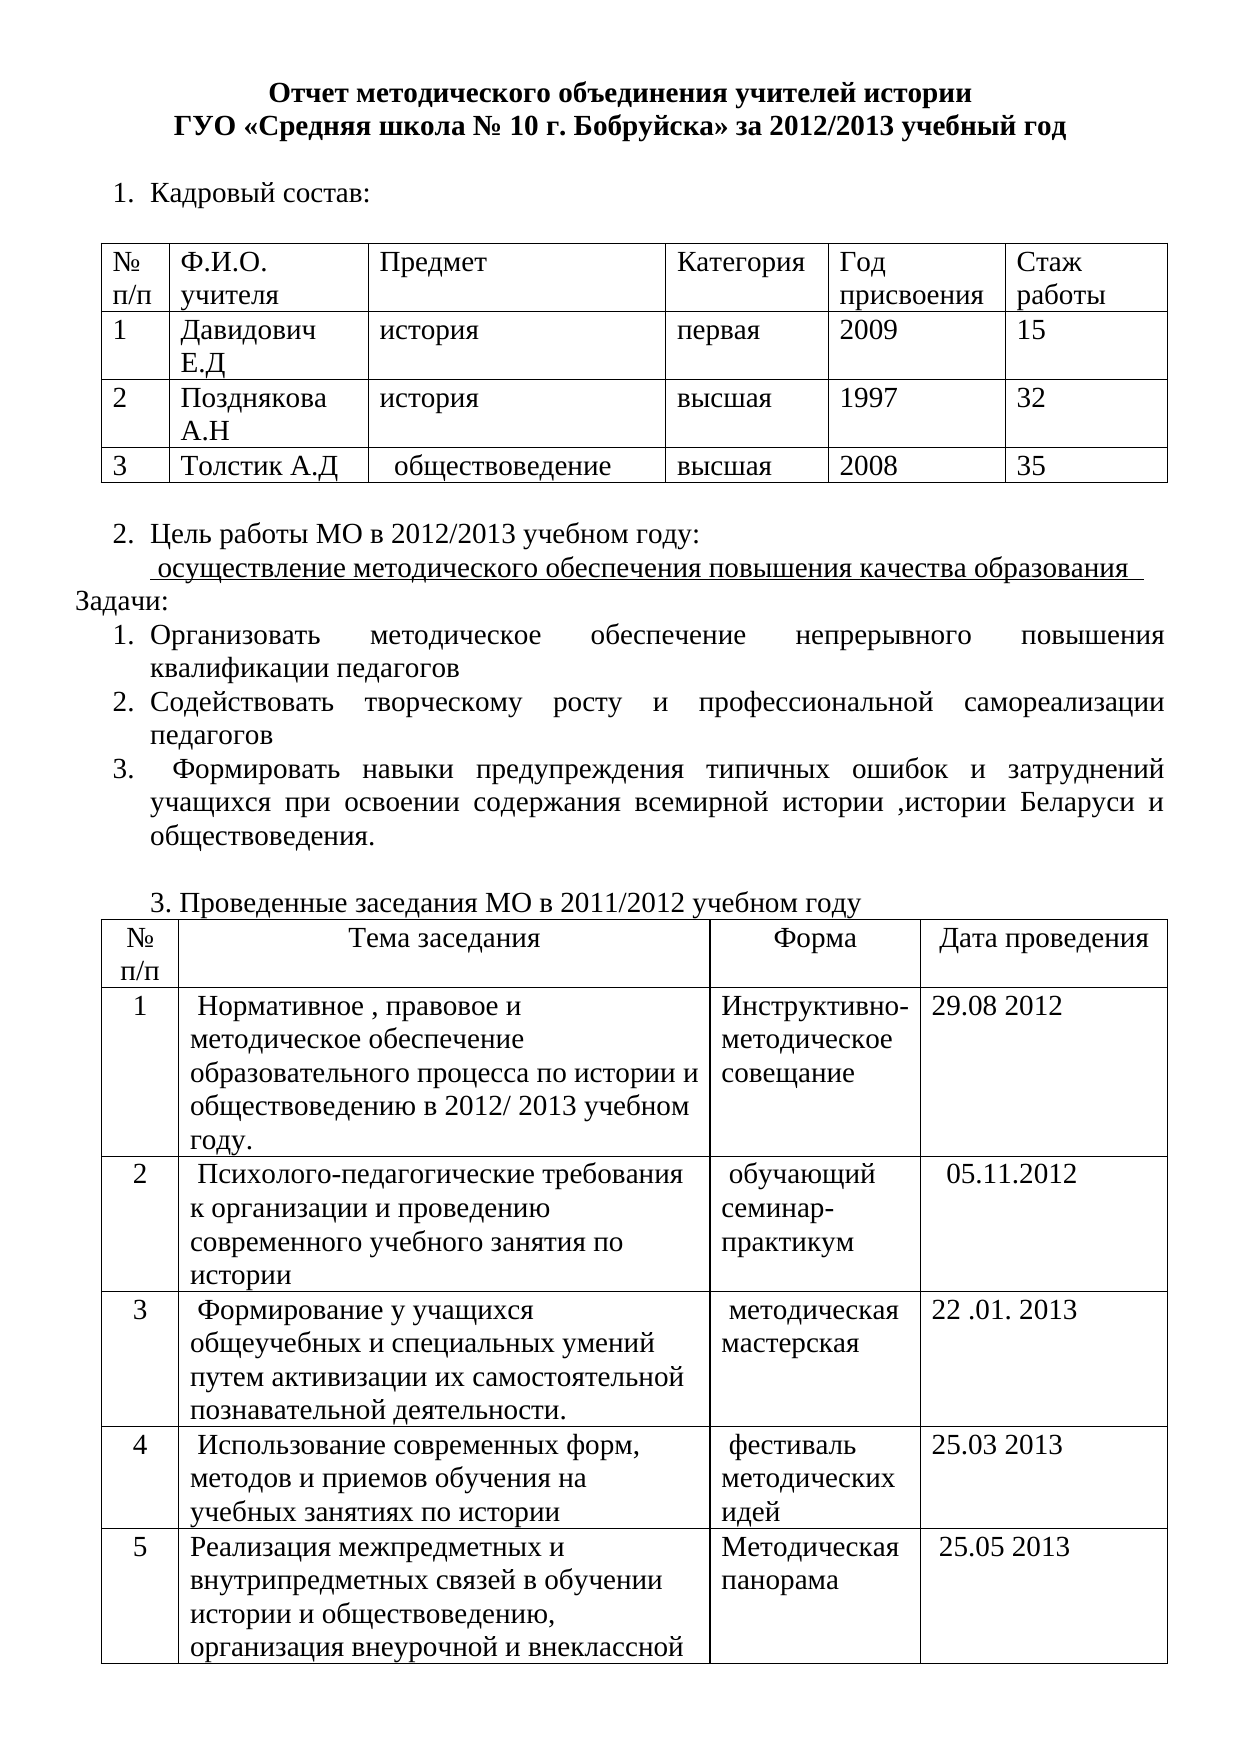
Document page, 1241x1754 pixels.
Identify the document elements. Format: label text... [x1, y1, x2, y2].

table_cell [179, 1529, 709, 1663]
table_cell 1 [102, 312, 169, 379]
table_cell 2 [102, 1157, 178, 1291]
table_cell 2009 [829, 312, 1005, 379]
table_cell Толстик А.Д [170, 448, 368, 482]
table_cell Нормативное , правовое и методическое обеспечение образовательного процесса по истории и обществоведению в 2012/ 2013 учебном году. [179, 988, 709, 1156]
table_cell история [369, 312, 665, 379]
table_cell 5 [102, 1529, 178, 1663]
table_cell высшая [666, 448, 828, 482]
table_cell история [369, 380, 665, 447]
table_cell Инструктивно- методическое совещание [711, 988, 920, 1156]
table_cell Использование современных форм, методов и приемов обучения на учебных занятиях по истории [179, 1427, 709, 1528]
table_header Категория [666, 244, 828, 311]
table_header Дата проведения [921, 920, 1167, 987]
text Отчет методического объединения учителей истории [75, 75, 1165, 108]
table_header Год присвоения [829, 244, 1005, 311]
table_header Стаж работы [1006, 244, 1167, 311]
table_cell Позднякова А.Н [170, 380, 368, 447]
table_cell 4 [102, 1427, 178, 1528]
table_cell 35 [1006, 448, 1167, 482]
table_cell первая [666, 312, 828, 379]
table_cell 25.03 2013 [921, 1427, 1167, 1528]
table_cell Давидович Е.Д [170, 312, 368, 379]
table_header Тема заседания [179, 920, 709, 987]
table_cell методическая мастерская [711, 1292, 920, 1426]
table_header № п/п [102, 920, 178, 987]
table_cell Формирование у учащихся общеучебных и специальных умений путем активизации их самостоятельной познавательной деятельности. [179, 1292, 709, 1426]
list Цель работы МО в 2012/2013 учебном году: [112, 516, 1165, 550]
table_cell 25.05 2013 [921, 1529, 1167, 1663]
table_cell 2008 [829, 448, 1005, 482]
list Содействовать творческому росту и профессиональной самореализации педагогов [112, 684, 1165, 751]
text ГУО «Средняя школа № 10 г. Бобруйска» за 2012/2013 учебный год [75, 108, 1165, 142]
table_cell 3 [102, 448, 169, 482]
table_cell обучающий семинар-практикум [711, 1157, 920, 1291]
list осуществление методического обеспечения повышения качества образования [150, 550, 1165, 583]
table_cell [711, 1529, 920, 1663]
table_cell 1 [102, 988, 178, 1156]
table_cell 1997 [829, 380, 1005, 447]
text 3. Проведенные заседания МО в 2011/2012 учебном году [150, 885, 1165, 919]
list Организовать методическое обеспечение непрерывного повышения квалификации педагогов [112, 617, 1165, 684]
table_cell 3 [102, 1292, 178, 1426]
table_cell фестиваль методических идей [711, 1427, 920, 1528]
table_cell 29.08 2012 [921, 988, 1167, 1156]
table_header № п/п [102, 244, 169, 311]
text Задачи: [75, 583, 1165, 617]
table_cell 15 [1006, 312, 1167, 379]
table_cell 22 .01. 2013 [921, 1292, 1167, 1426]
table_cell Психолого-педагогические требования к организации и проведению современного учебного занятия по истории [179, 1157, 709, 1291]
table_cell высшая [666, 380, 828, 447]
table_cell обществоведение [369, 448, 665, 482]
table_cell 32 [1006, 380, 1167, 447]
table_header Форма [711, 920, 920, 987]
table_header Предмет [369, 244, 665, 311]
table_cell 2 [102, 380, 169, 447]
list Кадровый состав: [112, 176, 1165, 209]
list Формировать навыки предупреждения типичных ошибок и затруднений учащихся при освоении содержания всемирной истории ,истории Беларуси и обществоведения. [112, 751, 1165, 852]
table_header Ф.И.О. учителя [170, 244, 368, 311]
table_cell 05.11.2012 [921, 1157, 1167, 1291]
